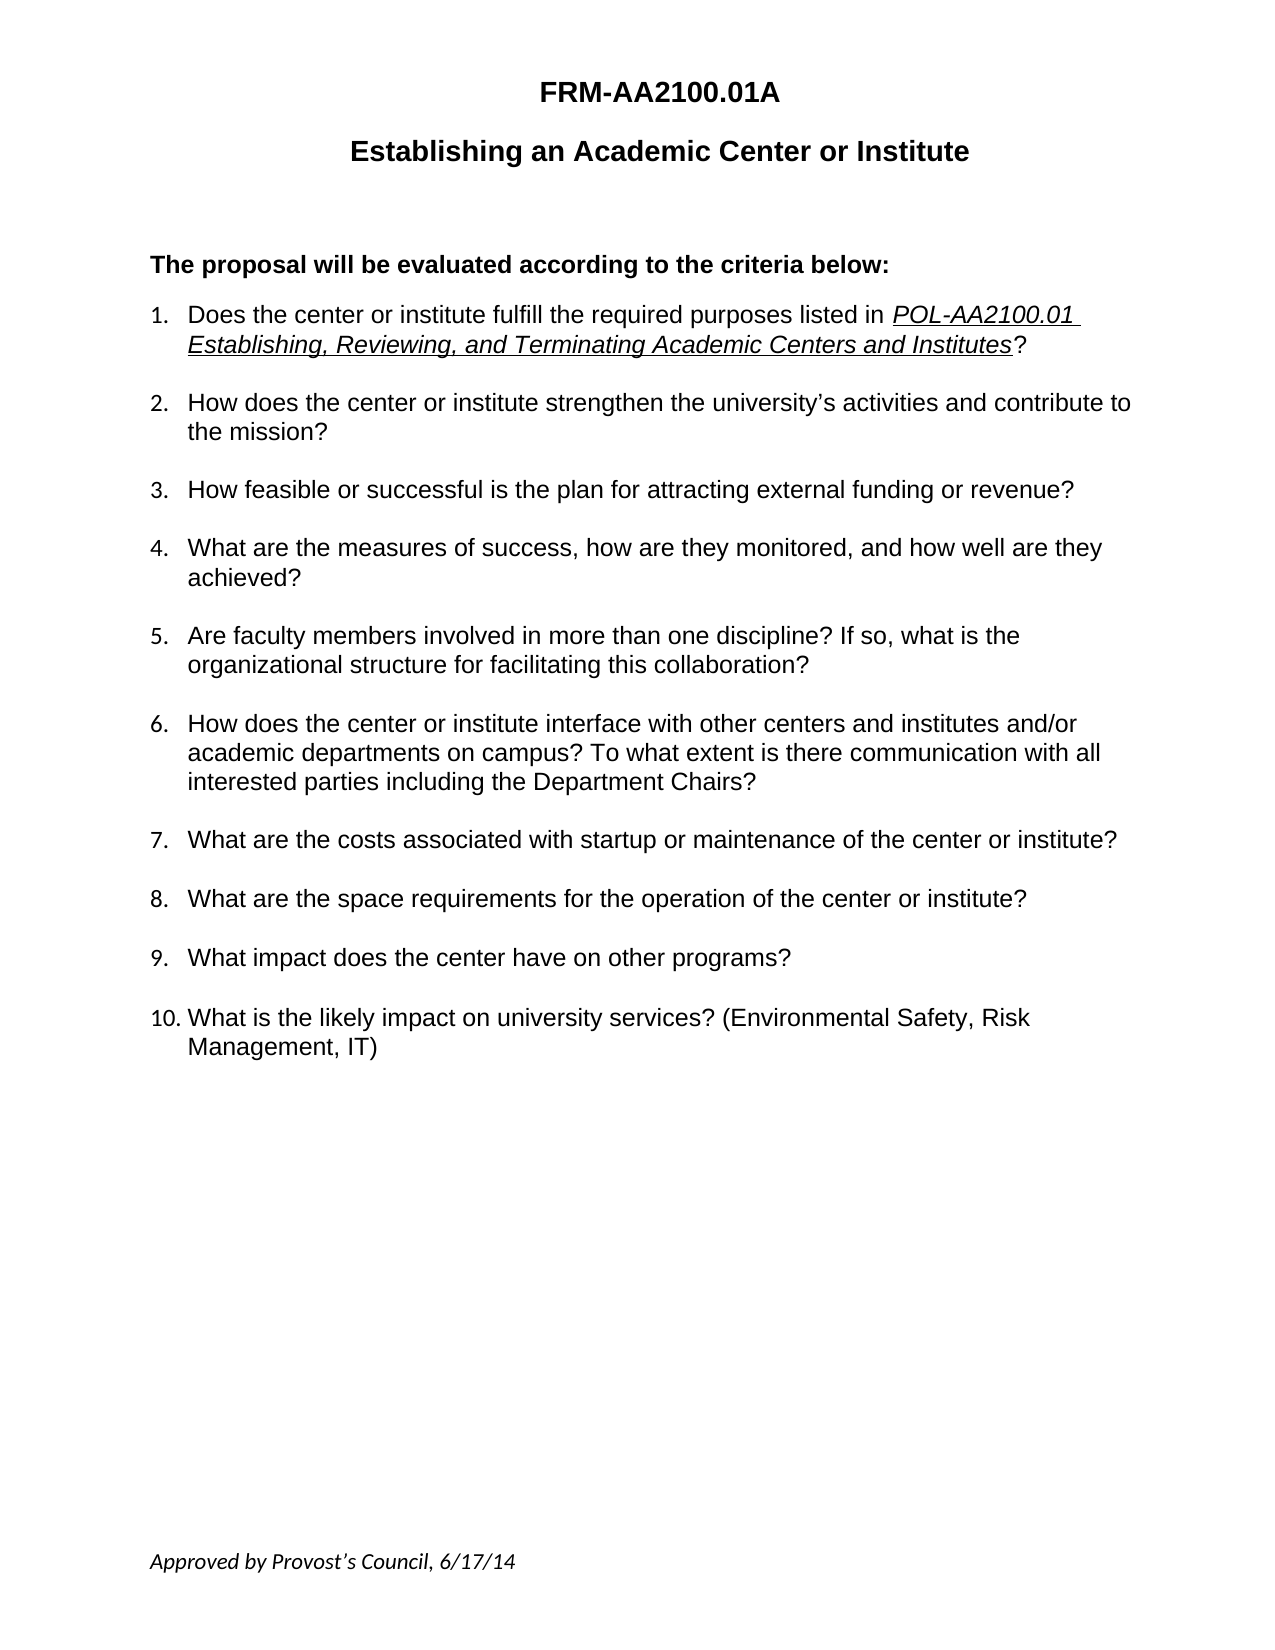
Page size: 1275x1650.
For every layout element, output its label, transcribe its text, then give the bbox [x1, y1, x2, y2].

list What is the likely impact on university services? (Environmental Safety, Risk Management, IT) [150, 1002, 1170, 1061]
list What impact does the center have on other programs? [150, 942, 1170, 973]
list How feasible or successful is the plan for attracting external funding or revenue? [150, 474, 1170, 532]
list Does the center or institute fulfill the required purposes listed in POL-AA2100.01 Establishing, Reviewing, and Terminating Academic Centers and Institutes? [150, 299, 1170, 387]
list How does the center or institute interface with other centers and institutes and/or academic departments on campus? To what extent is there communication with all interested parties including the Department Chairs? [150, 708, 1170, 824]
list What are the space requirements for the operation of the center or institute? [150, 883, 1170, 914]
list What are the costs associated with startup or maintenance of the center or institute? [150, 824, 1170, 854]
list Are faculty members involved in more than one discipline? If so, what is the organizational structure for facilitating this collaboration? [150, 620, 1170, 679]
text The proposal will be evaluated according to the criteria below: [150, 250, 1170, 278]
list What are the measures of success, how are they monitored, and how well are they achieved? [150, 532, 1170, 620]
list How does the center or institute strengthen the university’s activities and contribute to the mission? [150, 387, 1170, 474]
